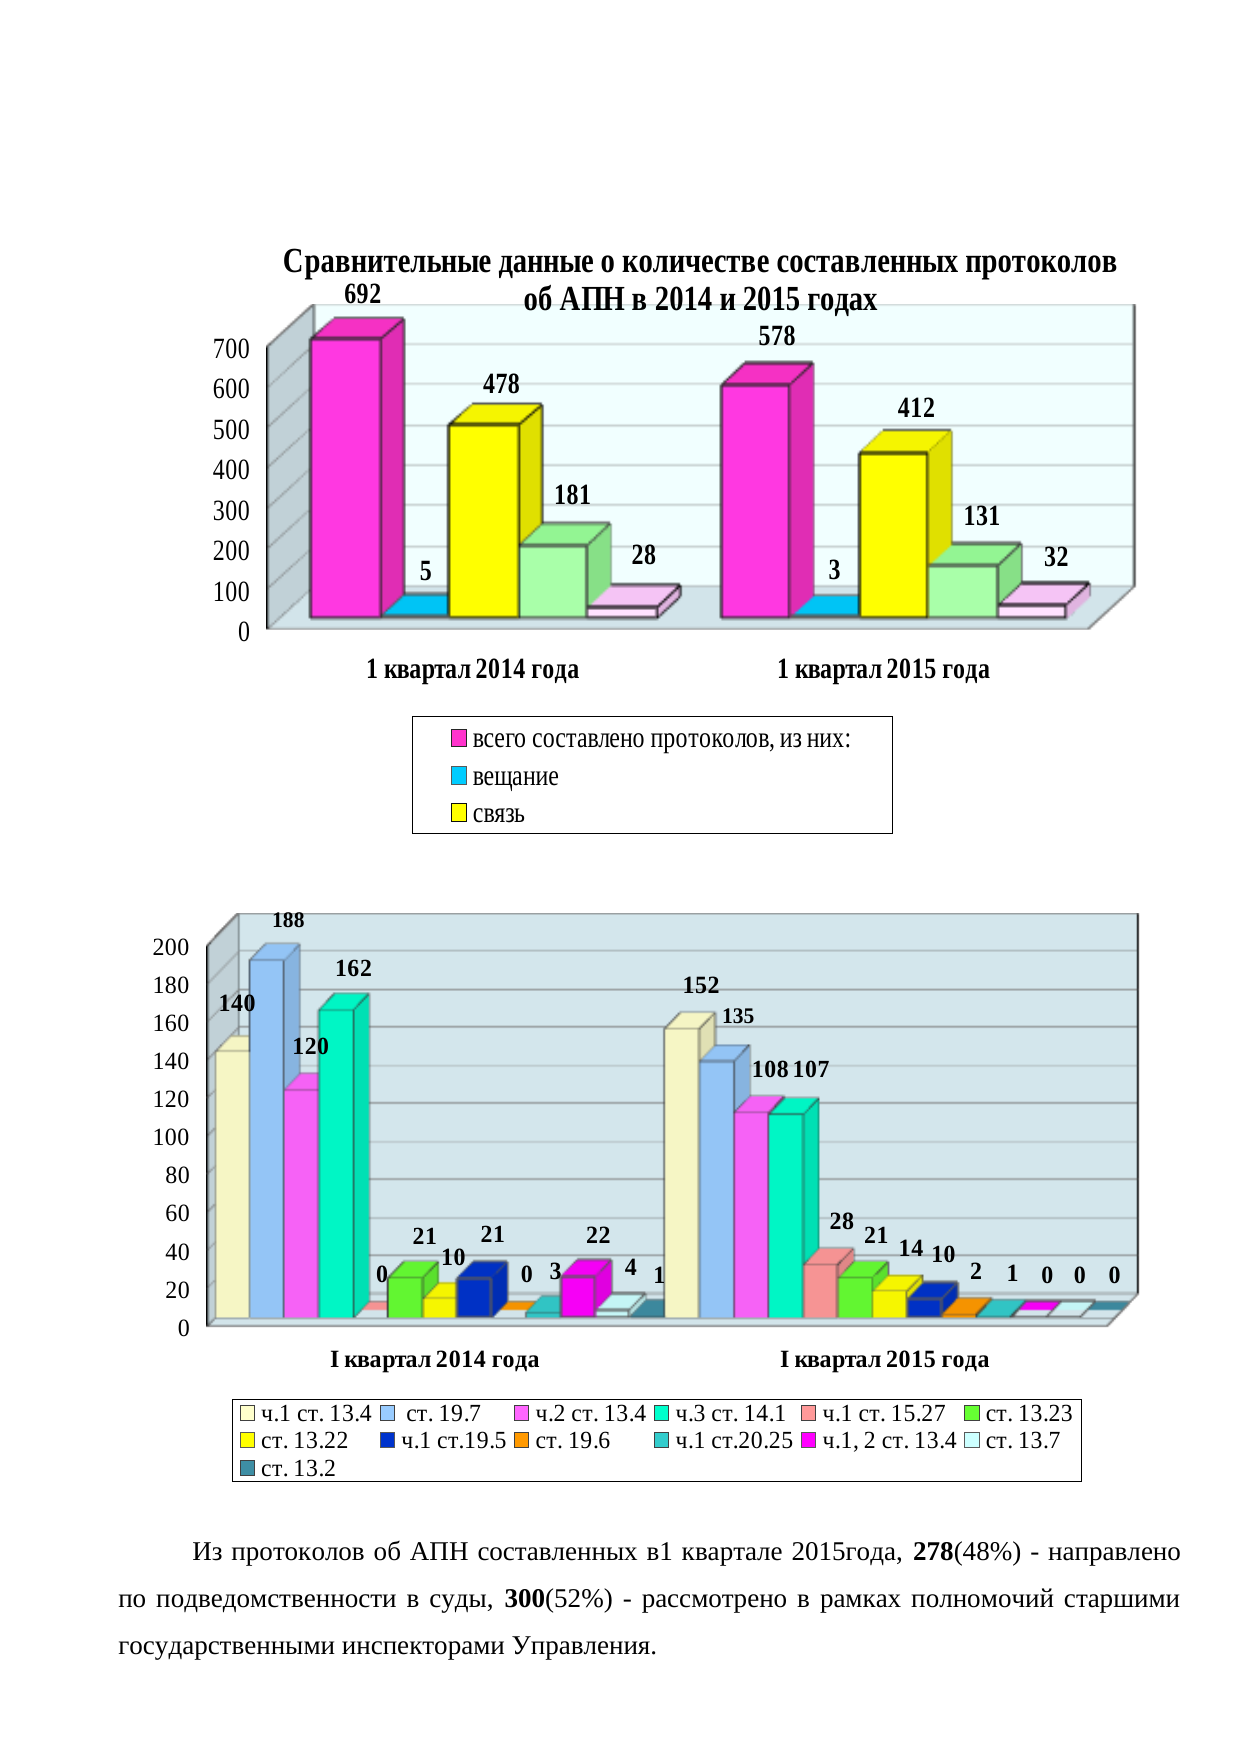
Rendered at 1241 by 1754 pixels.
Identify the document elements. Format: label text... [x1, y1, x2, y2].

text Из протоколов об АПН составленных в1 квартале 2015года, 278(48%) - направлено по подведомственности в суды, 300(52%) - рассмотрено в рамках полномочий старшими государственными инспекторами Управления. [118, 1535, 1181, 1660]
